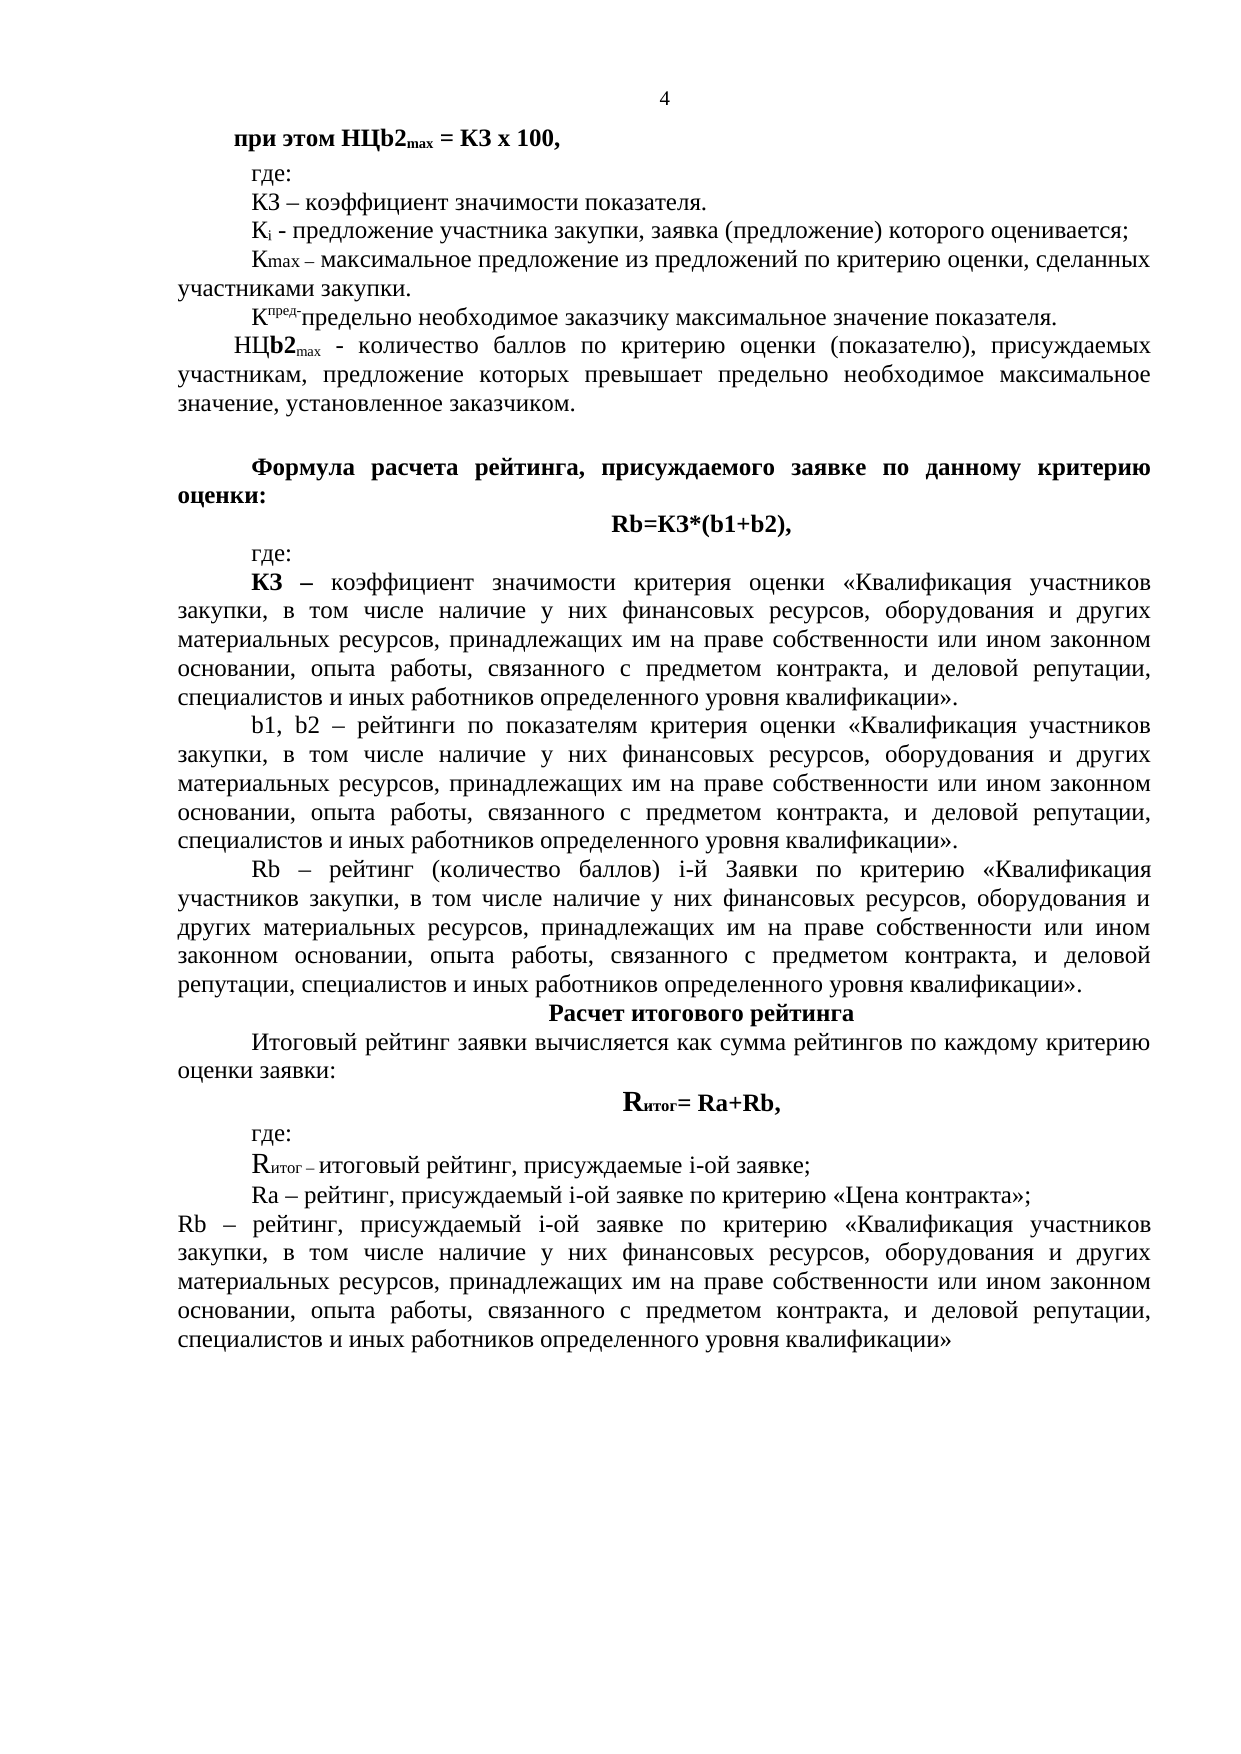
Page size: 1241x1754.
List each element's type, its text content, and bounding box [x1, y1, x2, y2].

text Rb – рейтинг, присуждаемый i-ой заявке по критерию «Квалификация участников закупки, в том числе наличие у них финансовых ресурсов, оборудования и других материальных ресурсов, принадлежащих им на праве собственности или ином законном основании, опыта работы, связанного с предметом контракта, и деловой репутации, специалистов и иных работников определенного уровня квалификации» [177, 1209, 1152, 1352]
text b1, b2 – рейтинги по показателям критерия оценки «Квалификация участников закупки, в том числе наличие у них финансовых ресурсов, оборудования и других материальных ресурсов, принадлежащих им на праве собственности или ином законном основании, опыта работы, связанного с предметом контракта, и деловой репутации, специалистов и иных работников определенного уровня квалификации». [177, 710, 1152, 854]
text где: [177, 538, 1152, 567]
text Кmax – максимальное предложение из предложений по критерию оценки, сделанных участниками закупки. [177, 244, 1152, 302]
text Rb=КЗ*(b1+b2), [177, 509, 1152, 538]
text Rb – рейтинг (количество баллов) i-й Заявки по критерию «Квалификация участников закупки, в том числе наличие у них финансовых ресурсов, оборудования и других материальных ресурсов, принадлежащих им на праве собственности или ином законном основании, опыта работы, связанного с предметом контракта, и деловой репутации, специалистов и иных работников определенного уровня квалификации». [177, 854, 1152, 998]
text Формула расчета рейтинга, присуждаемого заявке по данному критерию оценки: [177, 452, 1152, 509]
text Расчет итогового рейтинга [177, 998, 1152, 1027]
text Rитог – итоговый рейтинг, присуждаемые i-ой заявке; [177, 1146, 1152, 1180]
text Итоговый рейтинг заявки вычисляется как сумма рейтингов по каждому критерию оценки заявки: [177, 1027, 1152, 1084]
text где: [177, 158, 1152, 187]
text Кпред-предельно необходимое заказчику максимальное значение показателя. [177, 302, 1152, 330]
text при этом НЦb2max = КЗ x 100, [177, 123, 1152, 152]
text Ra – рейтинг, присуждаемый i-ой заявке по критерию «Цена контракта»; [177, 1180, 1152, 1209]
text НЦb2max - количество баллов по критерию оценки (показателю), присуждаемых участникам, предложение которых превышает предельно необходимое максимальное значение, установленное заказчиком. [177, 330, 1152, 417]
text КЗ – коэффициент значимости показателя. [177, 187, 1152, 215]
text Кᵢ - предложение участника закупки, заявка (предложение) которого оценивается; [177, 215, 1152, 244]
text Rитог= Ra+Rb, [177, 1084, 1152, 1118]
text где: [177, 1118, 1152, 1146]
text КЗ – коэффициент значимости критерия оценки «Квалификация участников закупки, в том числе наличие у них финансовых ресурсов, оборудования и других материальных ресурсов, принадлежащих им на праве собственности или ином законном основании, опыта работы, связанного с предметом контракта, и деловой репутации, специалистов и иных работников определенного уровня квалификации». [177, 567, 1152, 710]
